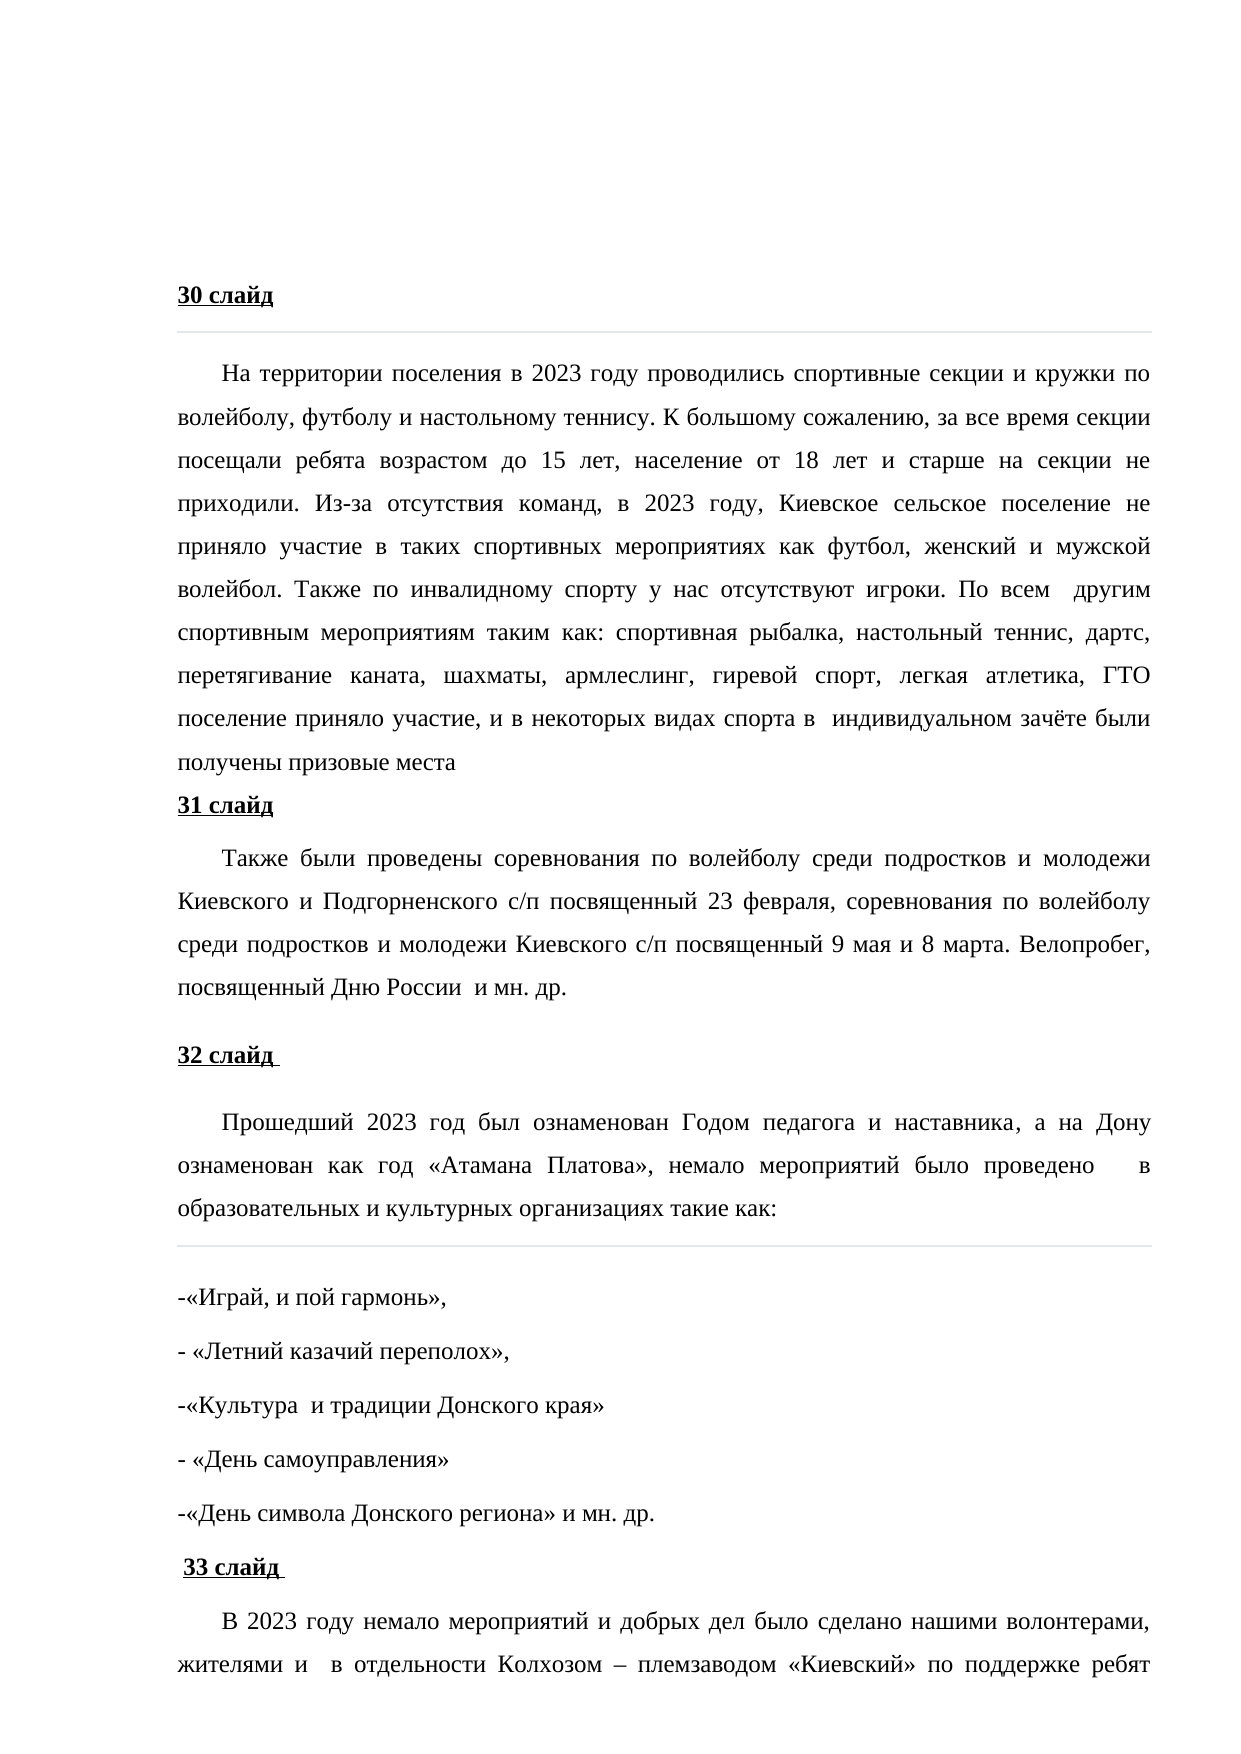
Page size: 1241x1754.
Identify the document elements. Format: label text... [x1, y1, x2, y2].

text 30 слайд [177, 280, 1152, 331]
text -«День символа Донского региона» и мн. др. [177, 1498, 1152, 1527]
text 31 слайд [177, 790, 1152, 818]
text -«Культура и традиции Донского края» [177, 1390, 1152, 1419]
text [177, 1606, 1152, 1678]
text 33 слайд [177, 1552, 1152, 1581]
text -«Играй, и пой гармонь», [177, 1282, 1152, 1311]
text Также были проведены соревнования по волейболу среди подростков и молодежи Киевского и Подгорненского с/п посвященный 23 февраля, соревнования по волейболу среди подростков и молодежи Киевского с/п посвященный 9 мая и 8 марта. Велопробег, посвященный Дню России и мн. др. [177, 843, 1152, 1001]
text - «День самоуправления» [177, 1444, 1152, 1473]
text 32 слайд [177, 1040, 1152, 1068]
text На территории поселения в 2023 году проводились спортивные секции и кружки по волейболу, футболу и настольному теннису. К большому сожалению, за все время секции посещали ребята возрастом до 15 лет, население от 18 лет и старше на секции не приходили. Из-за отсутствия команд, в 2023 году, Киевское сельское поселение не приняло участие в таких спортивных мероприятиях как футбол, женский и мужской волейбол. Также по инвалидному спорту у нас отсутствуют игроки. По всем другим спортивным мероприятиям таким как: спортивная рыбалка, настольный теннис, дартс, перетягивание каната, шахматы, армлеслинг, гиревой спорт, легкая атлетика, ГТО поселение приняло участие, и в некоторых видах спорта в индивидуальном зачёте были получены призовые места [177, 358, 1152, 775]
text - «Летний казачий переполох», [177, 1336, 1152, 1365]
text Прошедший 2023 год был ознаменован Годом педагога и наставника, а на Дону ознаменован как год «Атамана Платова», немало мероприятий было проведено в образовательных и культурных организациях такие как: [177, 1107, 1152, 1245]
